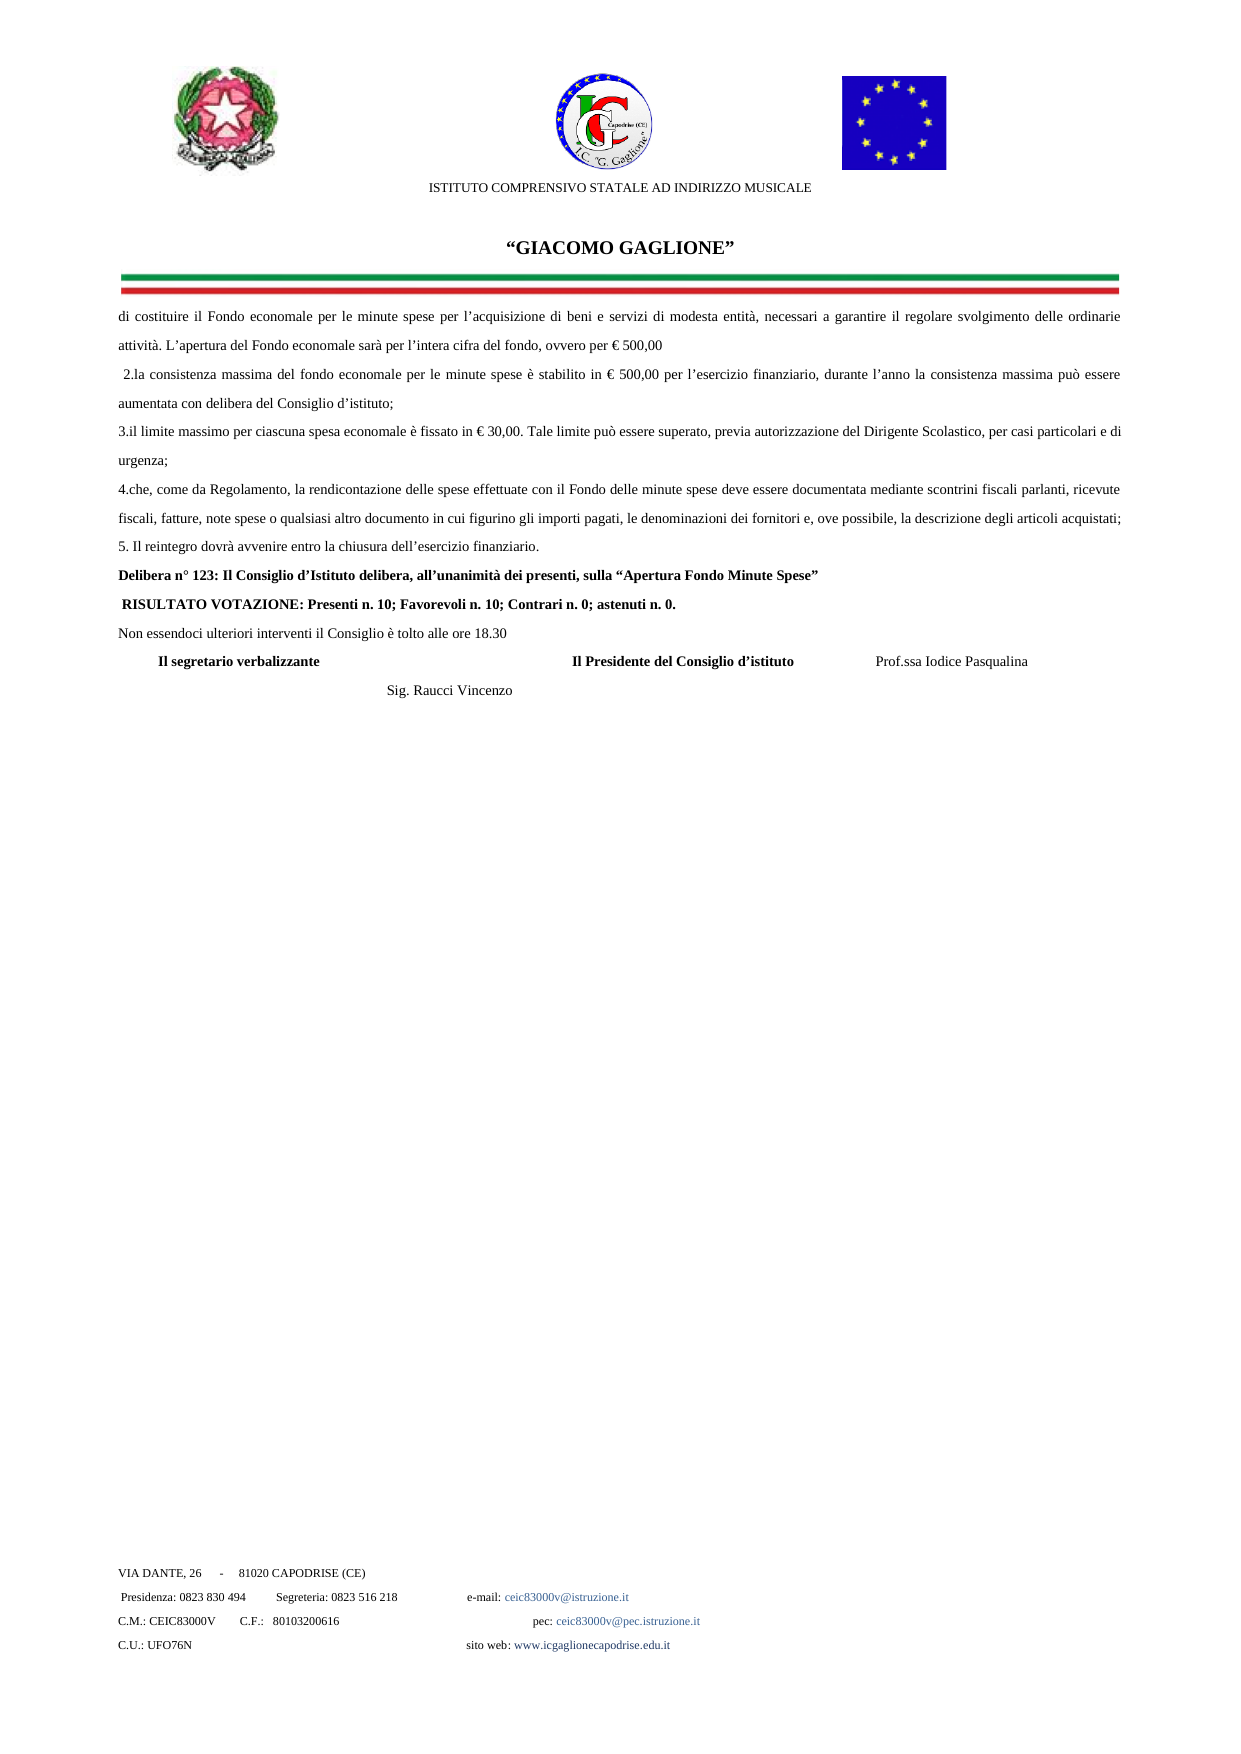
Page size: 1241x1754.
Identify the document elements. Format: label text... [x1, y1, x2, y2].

text 3.il limite massimo per ciascuna spesa economale è fissato in € 30,00. Tale limite può essere superato, previa autorizzazione del Dirigente Scolastico, per casi particolari e di urgenza; [118, 411, 1122, 469]
text 4.che, come da Regolamento, la rendicontazione delle spese effettuate con il Fondo delle minute spese deve essere documentata mediante scontrini fiscali parlanti, ricevute fiscali, fatture, note spese o qualsiasi altro documento in cui figurino gli importi pagati, le denominazioni dei fornitori e, ove possibile, la descrizione degli articoli acquistati; [118, 469, 1122, 526]
picture [841, 75, 947, 170]
picture [172, 66, 280, 176]
picture [555, 73, 653, 170]
text Delibera n° 123: Il Consiglio d’Istituto delibera, all’unanimità dei presenti, sulla “Apertura Fondo Minute Spese” [118, 555, 1122, 584]
text 2.la consistenza massima del fondo economale per le minute spese è stabilito in € 500,00 per l’esercizio finanziario, durante l’anno la consistenza massima può essere aumentata con delibera del Consiglio d’istituto; [118, 354, 1122, 411]
text di costituire il Fondo economale per le minute spese per l’acquisizione di beni e servizi di modesta entità, necessari a garantire il regolare svolgimento delle ordinarie attività. L’apertura del Fondo economale sarà per l’intera cifra del fondo, ovvero per € 500,00 [118, 296, 1122, 354]
picture [120, 268, 1120, 297]
text Non essendoci ulteriori interventi il Consiglio è tolto alle ore 18.30 [118, 612, 1122, 641]
text RISULTATO VOTAZIONE: Presenti n. 10; Favorevoli n. 10; Contrari n. 0; astenuti n. 0. [118, 584, 1122, 612]
text 5. Il reintegro dovrà avvenire entro la chiusura dell’esercizio finanziario. [118, 526, 1122, 555]
text Il segretario verbalizzante Il Presidente del Consiglio d’istituto Prof.ssa Iodice Pasqualina Sig. Raucci Vincenzo [118, 641, 1122, 699]
